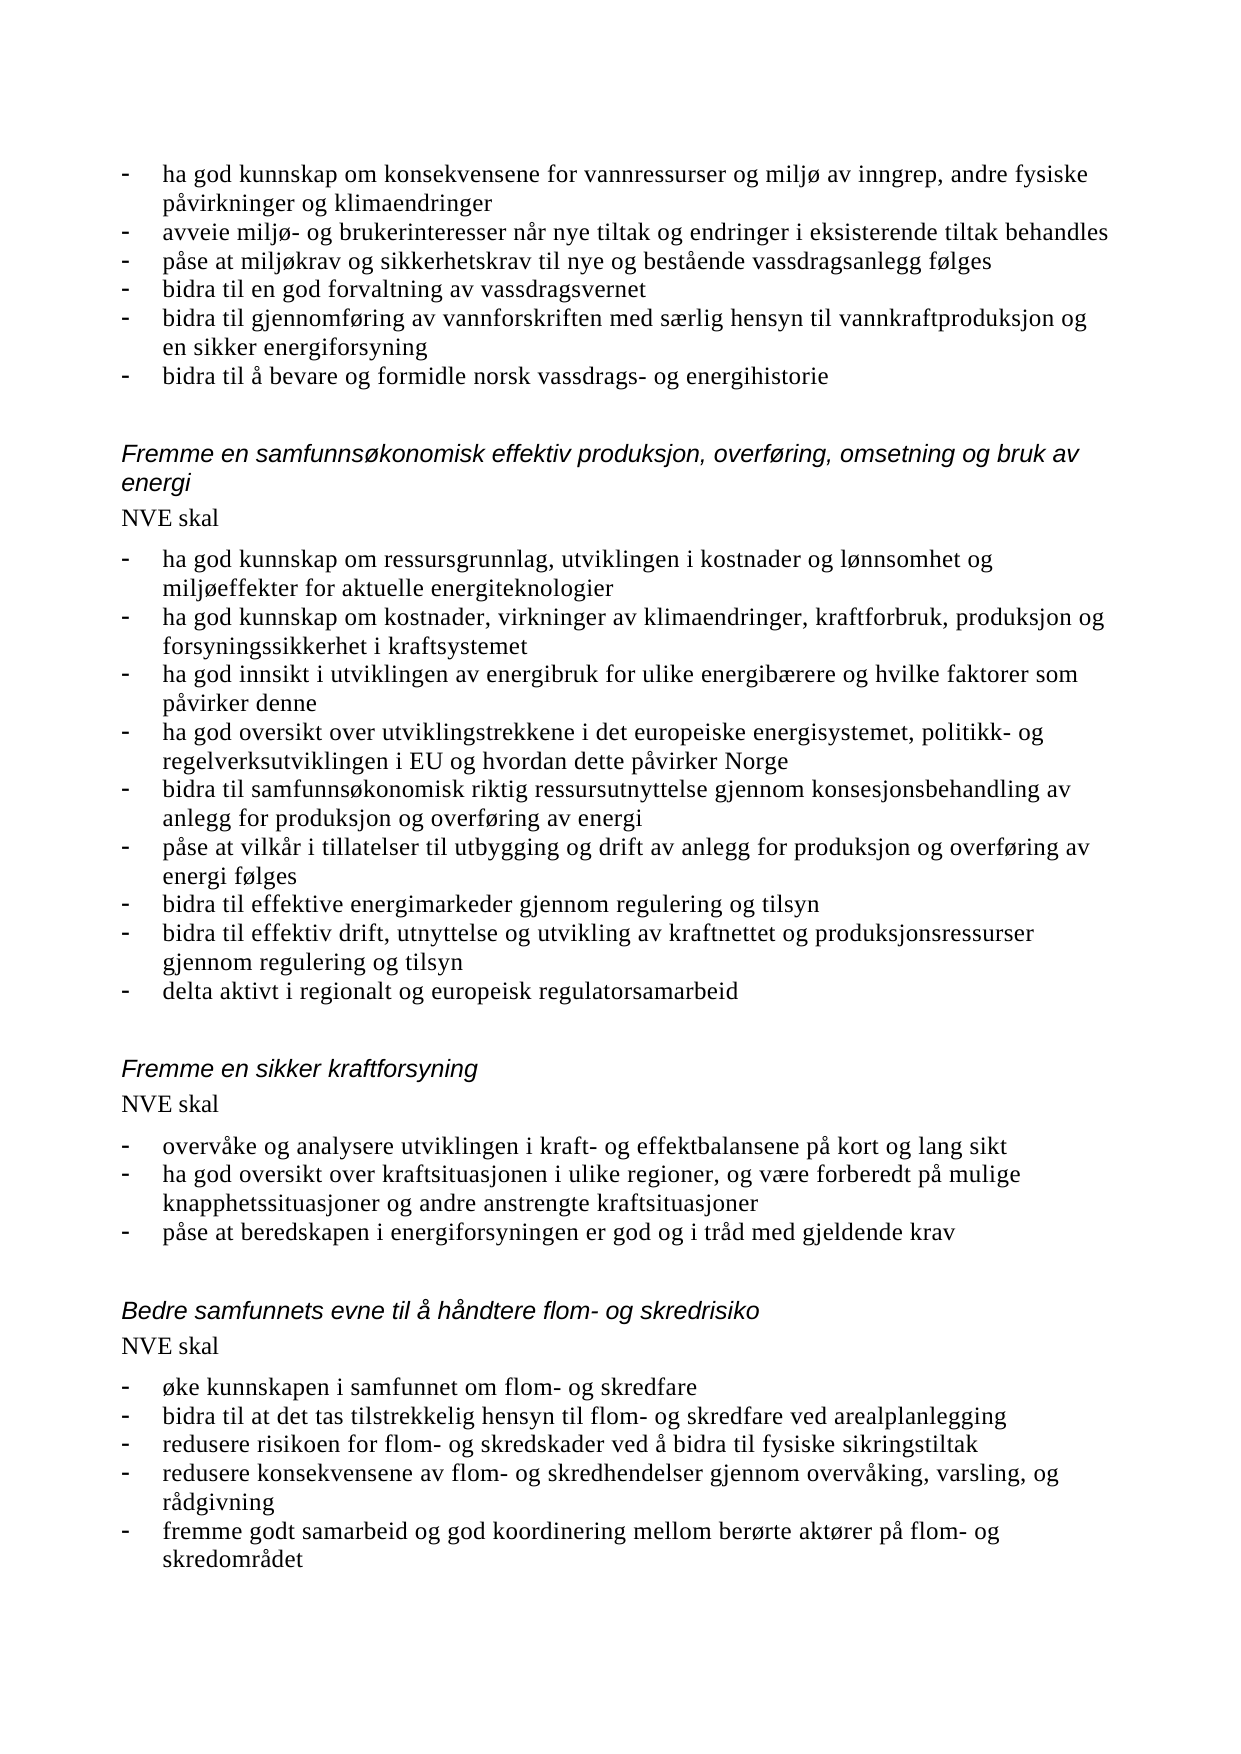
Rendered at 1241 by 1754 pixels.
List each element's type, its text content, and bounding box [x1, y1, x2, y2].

list påse at miljøkrav og sikkerhetskrav til nye og bestående vassdragsanlegg følges [121, 246, 1119, 274]
list delta aktivt i regionalt og europeisk regulatorsamarbeid [121, 976, 1119, 1004]
list bidra til gjennomføring av vannforskriften med særlig hensyn til vannkraftproduksjon og en sikker energiforsyning [121, 303, 1119, 361]
list bidra til en god forvaltning av vassdragsvernet [121, 274, 1119, 303]
list avveie miljø- og brukerinteresser når nye tiltak og endringer i eksisterende tiltak behandles [121, 217, 1119, 246]
text Fremme en samfunnsøkonomisk effektiv produksjon, overføring, omsetning og bruk av energi [121, 439, 1119, 497]
list ha god innsikt i utviklingen av energibruk for ulike energibærere og hvilke faktorer som påvirker denne [121, 659, 1119, 717]
list ha god oversikt over utviklingstrekkene i det europeiske energisystemet, politikk- og regelverksutviklingen i EU og hvordan dette påvirker Norge [121, 717, 1119, 774]
list bidra til samfunnsøkonomisk riktig ressursutnyttelse gjennom konsesjonsbehandling av anlegg for produksjon og overføring av energi [121, 774, 1119, 832]
list ha god oversikt over kraftsituasjonen i ulike regioner, og være forberedt på mulige knapphetssituasjoner og andre anstrengte kraftsituasjoner [121, 1159, 1119, 1217]
text NVE skal [121, 1331, 1119, 1359]
list redusere risikoen for flom- og skredskader ved å bidra til fysiske sikringstiltak [121, 1429, 1119, 1458]
text NVE skal [121, 1089, 1119, 1118]
text Fremme en sikker kraftforsyning [121, 1054, 1119, 1083]
list bidra til effektiv drift, utnyttelse og utvikling av kraftnettet og produksjonsressurser gjennom regulering og tilsyn [121, 918, 1119, 976]
list bidra til å bevare og formidle norsk vassdrags- og energihistorie [121, 361, 1119, 389]
list fremme godt samarbeid og god koordinering mellom berørte aktører på flom- og skredområdet [121, 1516, 1119, 1573]
list bidra til at det tas tilstrekkelig hensyn til flom- og skredfare ved arealplanlegging [121, 1401, 1119, 1429]
list ha god kunnskap om kostnader, virkninger av klimaendringer, kraftforbruk, produksjon og forsyningssikkerhet i kraftsystemet [121, 602, 1119, 659]
list ha god kunnskap om konsekvensene for vannressurser og miljø av inngrep, andre fysiske påvirkninger og klimaendringer [121, 159, 1119, 217]
list bidra til effektive energimarkeder gjennom regulering og tilsyn [121, 889, 1119, 918]
list påse at vilkår i tillatelser til utbygging og drift av anlegg for produksjon og overføring av energi følges [121, 832, 1119, 889]
list ha god kunnskap om ressursgrunnlag, utviklingen i kostnader og lønnsomhet og miljøeffekter for aktuelle energiteknologier [121, 544, 1119, 602]
text Bedre samfunnets evne til å håndtere flom- og skredrisiko [121, 1296, 1119, 1324]
list redusere konsekvensene av flom- og skredhendelser gjennom overvåking, varsling, og rådgivning [121, 1458, 1119, 1516]
list påse at beredskapen i energiforsyningen er god og i tråd med gjeldende krav [121, 1217, 1119, 1246]
text NVE skal [121, 503, 1119, 532]
list overvåke og analysere utviklingen i kraft- og effektbalansene på kort og lang sikt [121, 1131, 1119, 1159]
list øke kunnskapen i samfunnet om flom- og skredfare [121, 1372, 1119, 1401]
